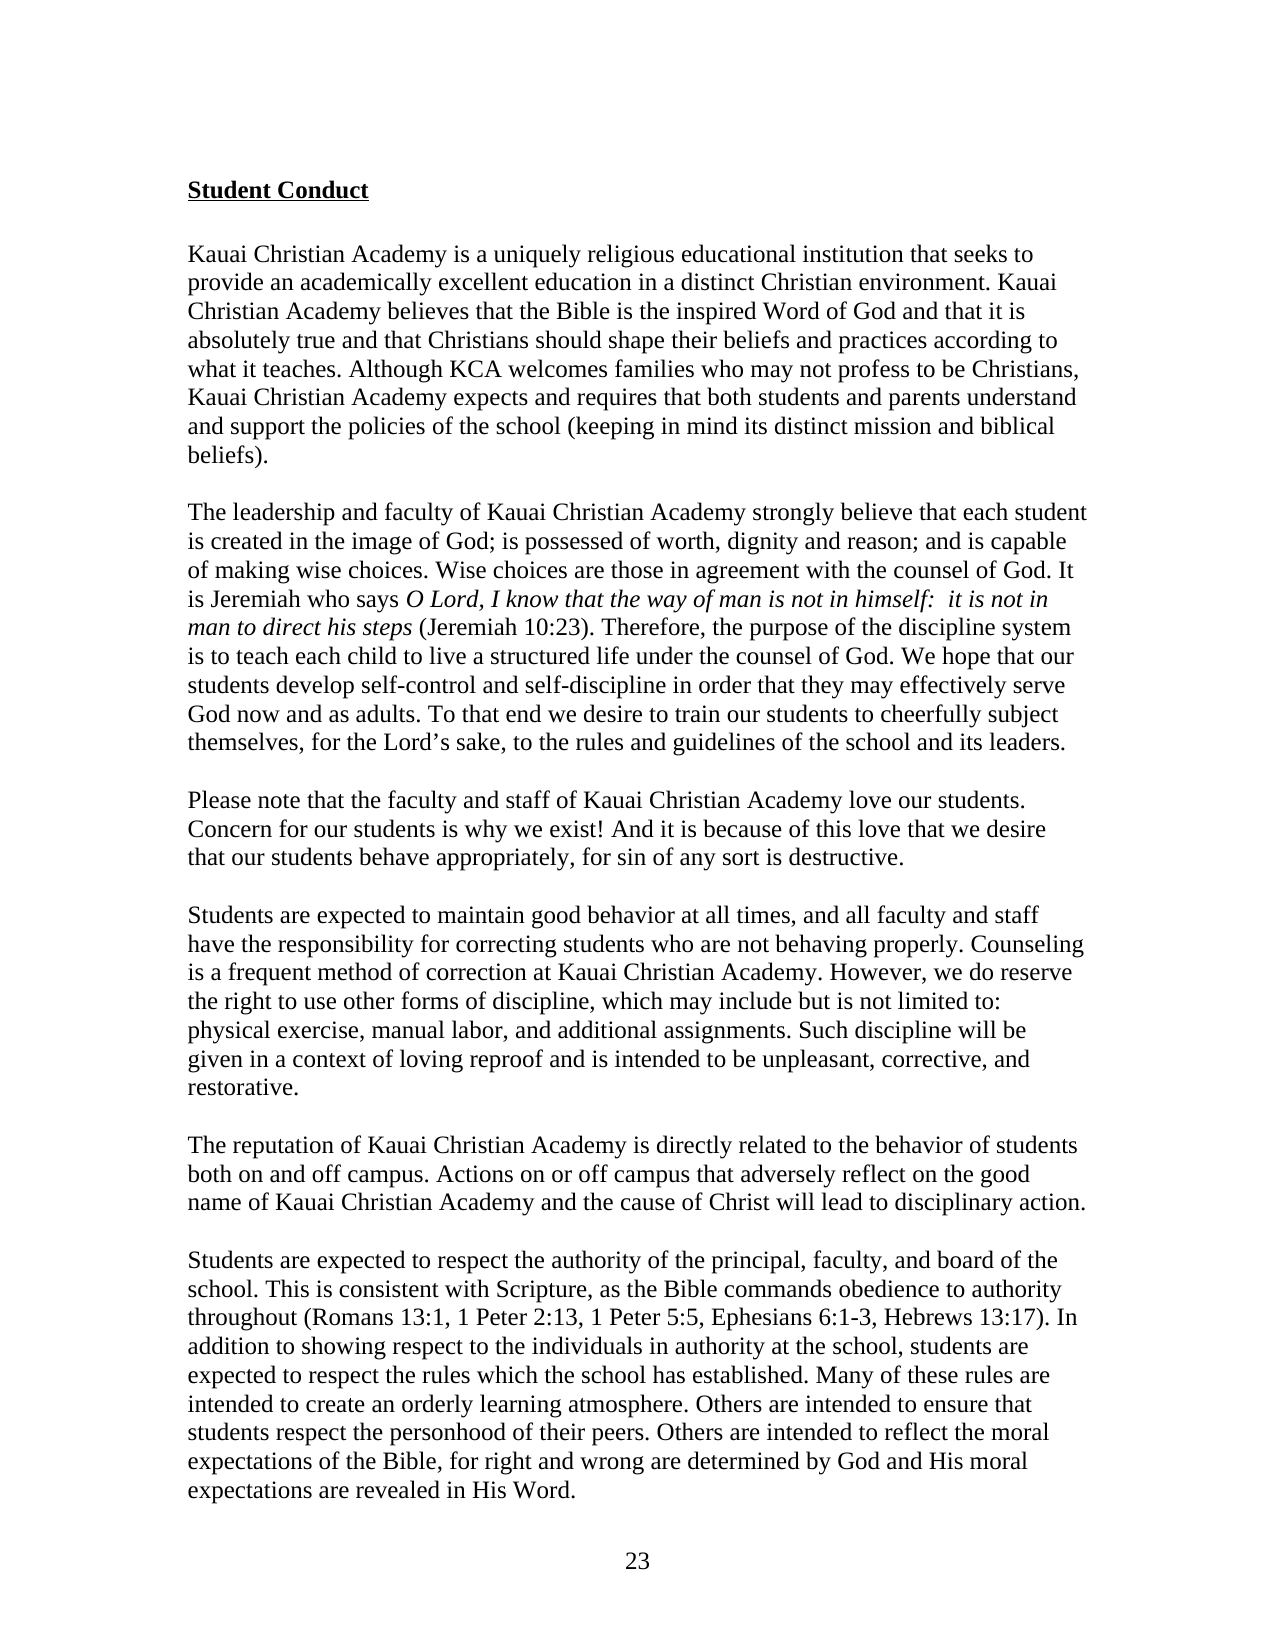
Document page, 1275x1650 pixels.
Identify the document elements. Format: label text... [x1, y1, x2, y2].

text Kauai Christian Academy is a uniquely religious educational institution that seeks to provide an academically excellent education in a distinct Christian environment. Kauai Christian Academy believes that the Bible is the inspired Word of God and that it is absolutely true and that Christians should shape their beliefs and practices according to what it teaches. Although KCA welcomes families who may not profess to be Christians, Kauai Christian Academy expects and requires that both students and parents understand and support the policies of the school (keeping in mind its distinct mission and biblical beliefs). [187, 239, 1087, 469]
text The reputation of Kauai Christian Academy is directly related to the behavior of students both on and off campus. Actions on or off campus that adversely reflect on the good name of Kauai Christian Academy and the cause of Christ will lead to disciplinary action. [187, 1130, 1087, 1216]
text Please note that the faculty and staff of Kauai Christian Academy love our students. Concern for our students is why we exist! And it is because of this love that we desire that our students behave appropriately, for sin of any sort is destructive. [187, 785, 1087, 871]
text Student Conduct [187, 175, 1087, 204]
text The leadership and faculty of Kauai Christian Academy strongly believe that each student is created in the image of God; is possessed of worth, dignity and reason; and is capable of making wise choices. Wise choices are those in agreement with the counsel of God. It is Jeremiah who says O Lord, I know that the way of man is not in himself: it is not in man to direct his steps (Jeremiah 10:23). Therefore, the purpose of the discipline system is to teach each child to live a structured life under the counsel of God. We hope that our students develop self-control and self-discipline in order that they may effectively serve God now and as adults. To that end we desire to train our students to cheerfully subject themselves, for the Lord’s sake, to the rules and guidelines of the school and its leaders. [187, 497, 1087, 756]
text Students are expected to respect the authority of the principal, faculty, and board of the school. This is consistent with Scripture, as the Bible commands obedience to authority throughout (Romans 13:1, 1 Peter 2:13, 1 Peter 5:5, Ephesians 6:1-3, Hebrews 13:17). In addition to showing respect to the individuals in authority at the school, students are expected to respect the rules which the school has established. Many of these rules are intended to create an orderly learning atmosphere. Others are intended to ensure that students respect the personhood of their peers. Others are intended to reflect the moral expectations of the Bible, for right and wrong are determined by God and His moral expectations are revealed in His Word. [187, 1245, 1087, 1504]
text Students are expected to maintain good behavior at all times, and all faculty and staff have the responsibility for correcting students who are not behaving properly. Counseling is a frequent method of correction at Kauai Christian Academy. However, we do reserve the right to use other forms of discipline, which may include but is not limited to: physical exercise, manual labor, and additional assignments. Such discipline will be given in a context of loving reproof and is intended to be unpleasant, corrective, and restorative. [187, 900, 1087, 1101]
